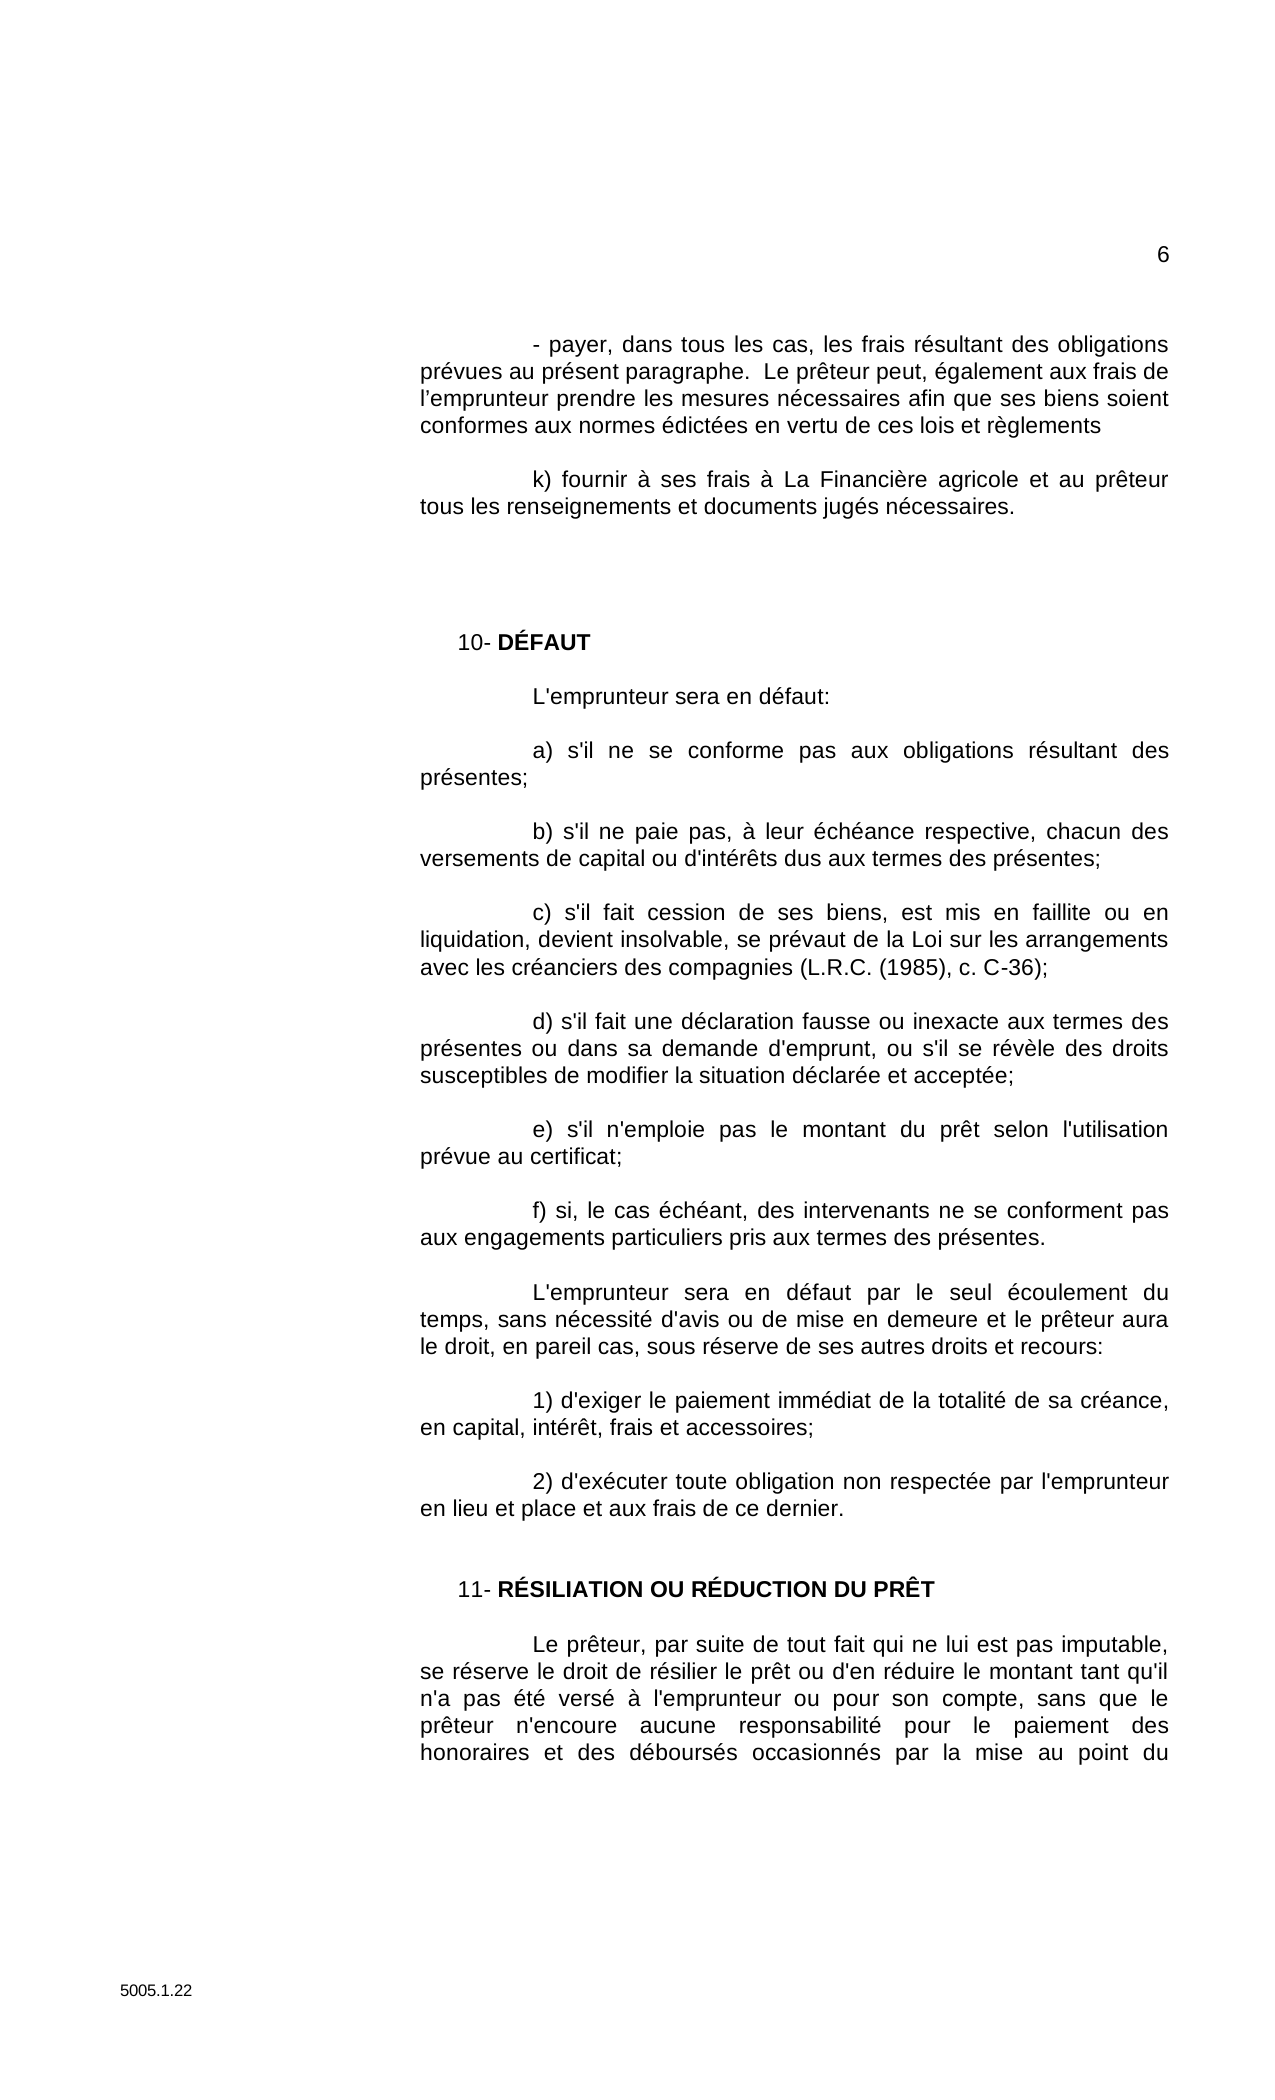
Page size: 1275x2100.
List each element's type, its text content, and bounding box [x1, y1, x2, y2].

text b) s'il ne paie pas, à leur échéance respective, chacun des versements de capital ou d'intérêts dus aux termes des présentes; [420, 817, 1170, 872]
text d) s'il fait une déclaration fausse ou inexacte aux termes des présentes ou dans sa demande d'emprunt, ou s'il se révèle des droits susceptibles de modifier la situation déclarée et acceptée; [420, 1007, 1170, 1088]
text k) fournir à ses frais à La Financière agricole et au prêteur tous les renseignements et documents jugés nécessaires. [420, 465, 1170, 519]
text 1) d'exiger le paiement immédiat de la totalité de sa créance, en capital, intérêt, frais et accessoires; [420, 1386, 1170, 1440]
text c) s'il fait cession de ses biens, est mis en faillite ou en liquidation, devient insolvable, se prévaut de la Loi sur les arrangements avec les créanciers des compagnies (L.R.C. (1985), c. C-36); [420, 899, 1170, 980]
text 11- RÉSILIATION OU RÉDUCTION DU PRÊT [420, 1576, 1170, 1603]
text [420, 1630, 1170, 1765]
text L'emprunteur sera en défaut par le seul écoulement du temps, sans nécessité d'avis ou de mise en demeure et le prêteur aura le droit, en pareil cas, sous réserve de ses autres droits et recours: [420, 1278, 1170, 1359]
text a) s'il ne se conforme pas aux obligations résultant des présentes; [420, 736, 1170, 790]
text L'emprunteur sera en défaut: [420, 682, 1170, 709]
text f) si, le cas échéant, des intervenants ne se conforment pas aux engagements particuliers pris aux termes des présentes. [420, 1197, 1170, 1251]
text - payer, dans tous les cas, les frais résultant des obligations prévues au présent paragraphe. Le prêteur peut, également aux frais de l’emprunteur prendre les mesures nécessaires afin que ses biens soient conformes aux normes édictées en vertu de ces lois et règlements [420, 330, 1170, 438]
text 2) d'exécuter toute obligation non respectée par l'emprunteur en lieu et place et aux frais de ce dernier. [420, 1467, 1170, 1522]
text e) s'il n'emploie pas le montant du prêt selon l'utilisation prévue au certificat; [420, 1115, 1170, 1169]
text 10- DÉFAUT [420, 628, 1170, 655]
